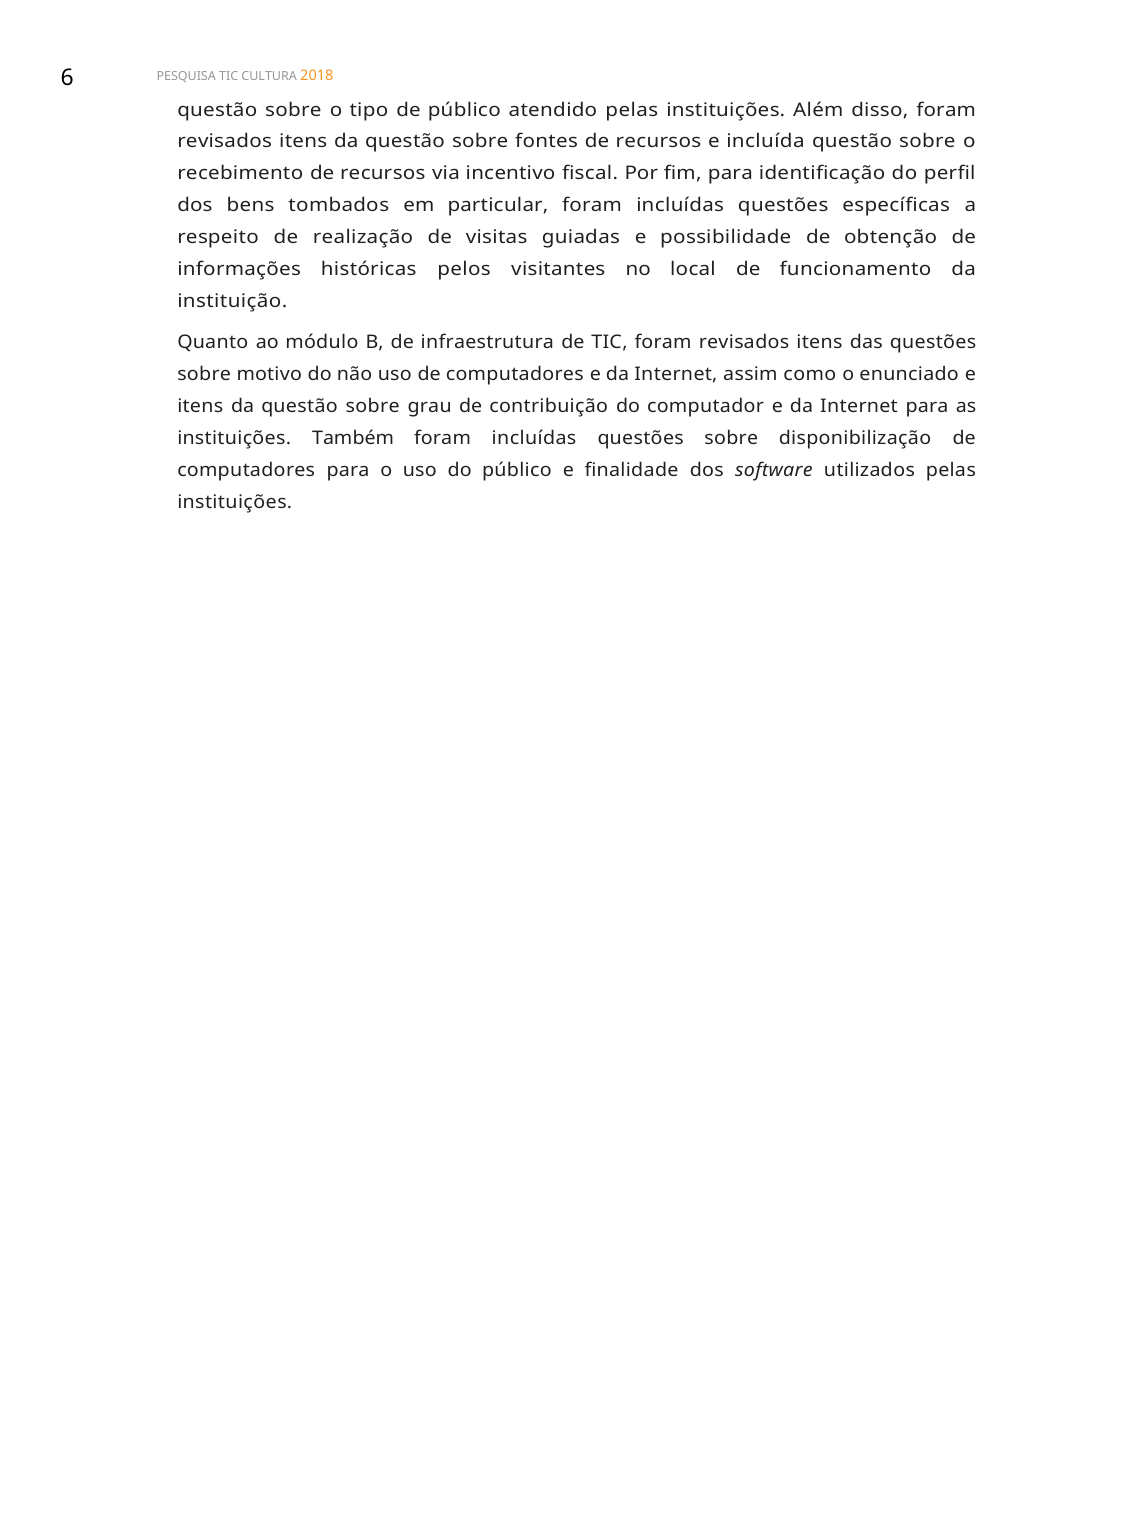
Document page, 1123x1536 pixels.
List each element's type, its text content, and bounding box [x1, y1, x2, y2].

text Quanto ao módulo B, de infraestrutura de TIC, foram revisados itens das questões sobre motivo do não uso de computadores e da Internet, assim como o enunciado e itens da questão sobre grau de contribuição do computador e da Internet para as instituições. Também foram incluídas questões sobre disponibilização de computadores para o uso do público e finalidade dos software utilizados pelas instituições. [177, 329, 976, 514]
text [177, 96, 976, 313]
